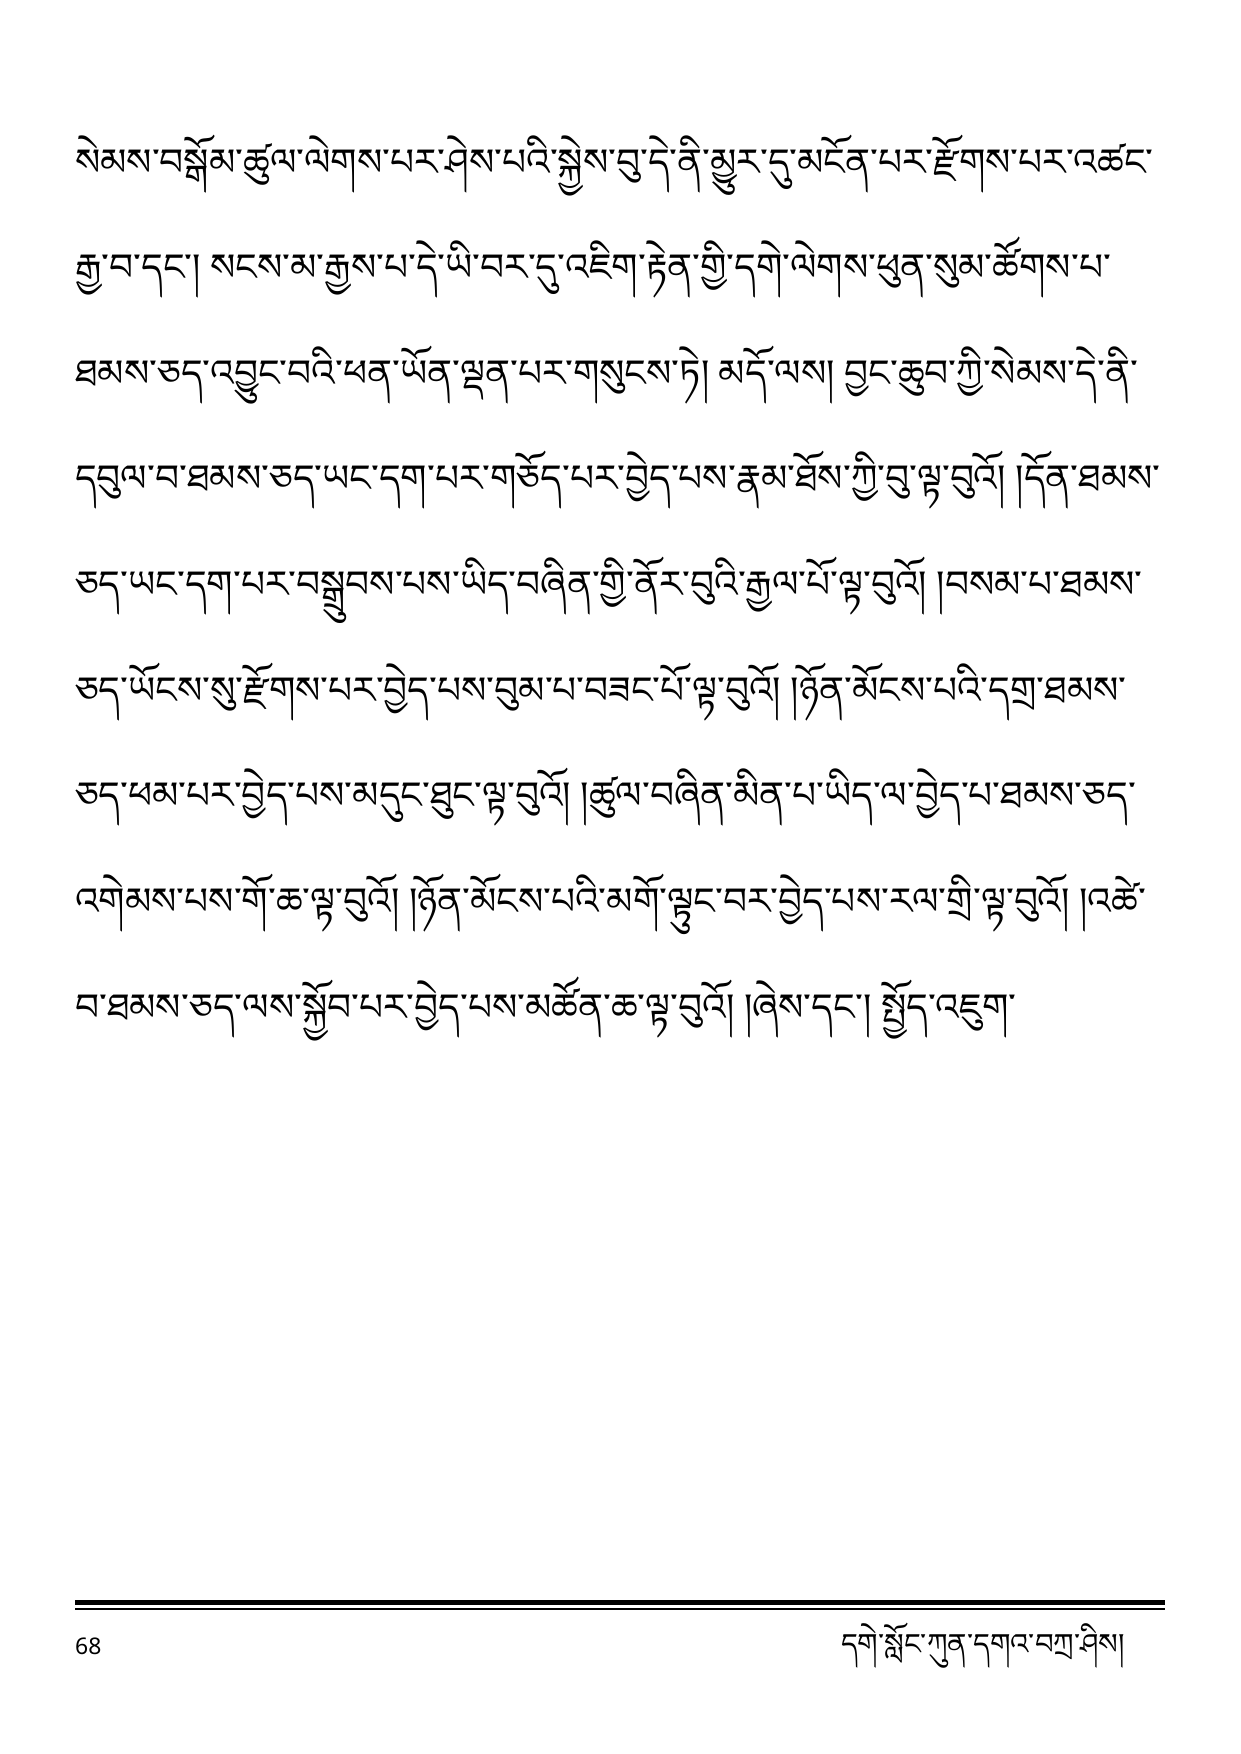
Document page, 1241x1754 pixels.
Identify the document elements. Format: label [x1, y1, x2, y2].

text [75, 120, 1165, 1071]
